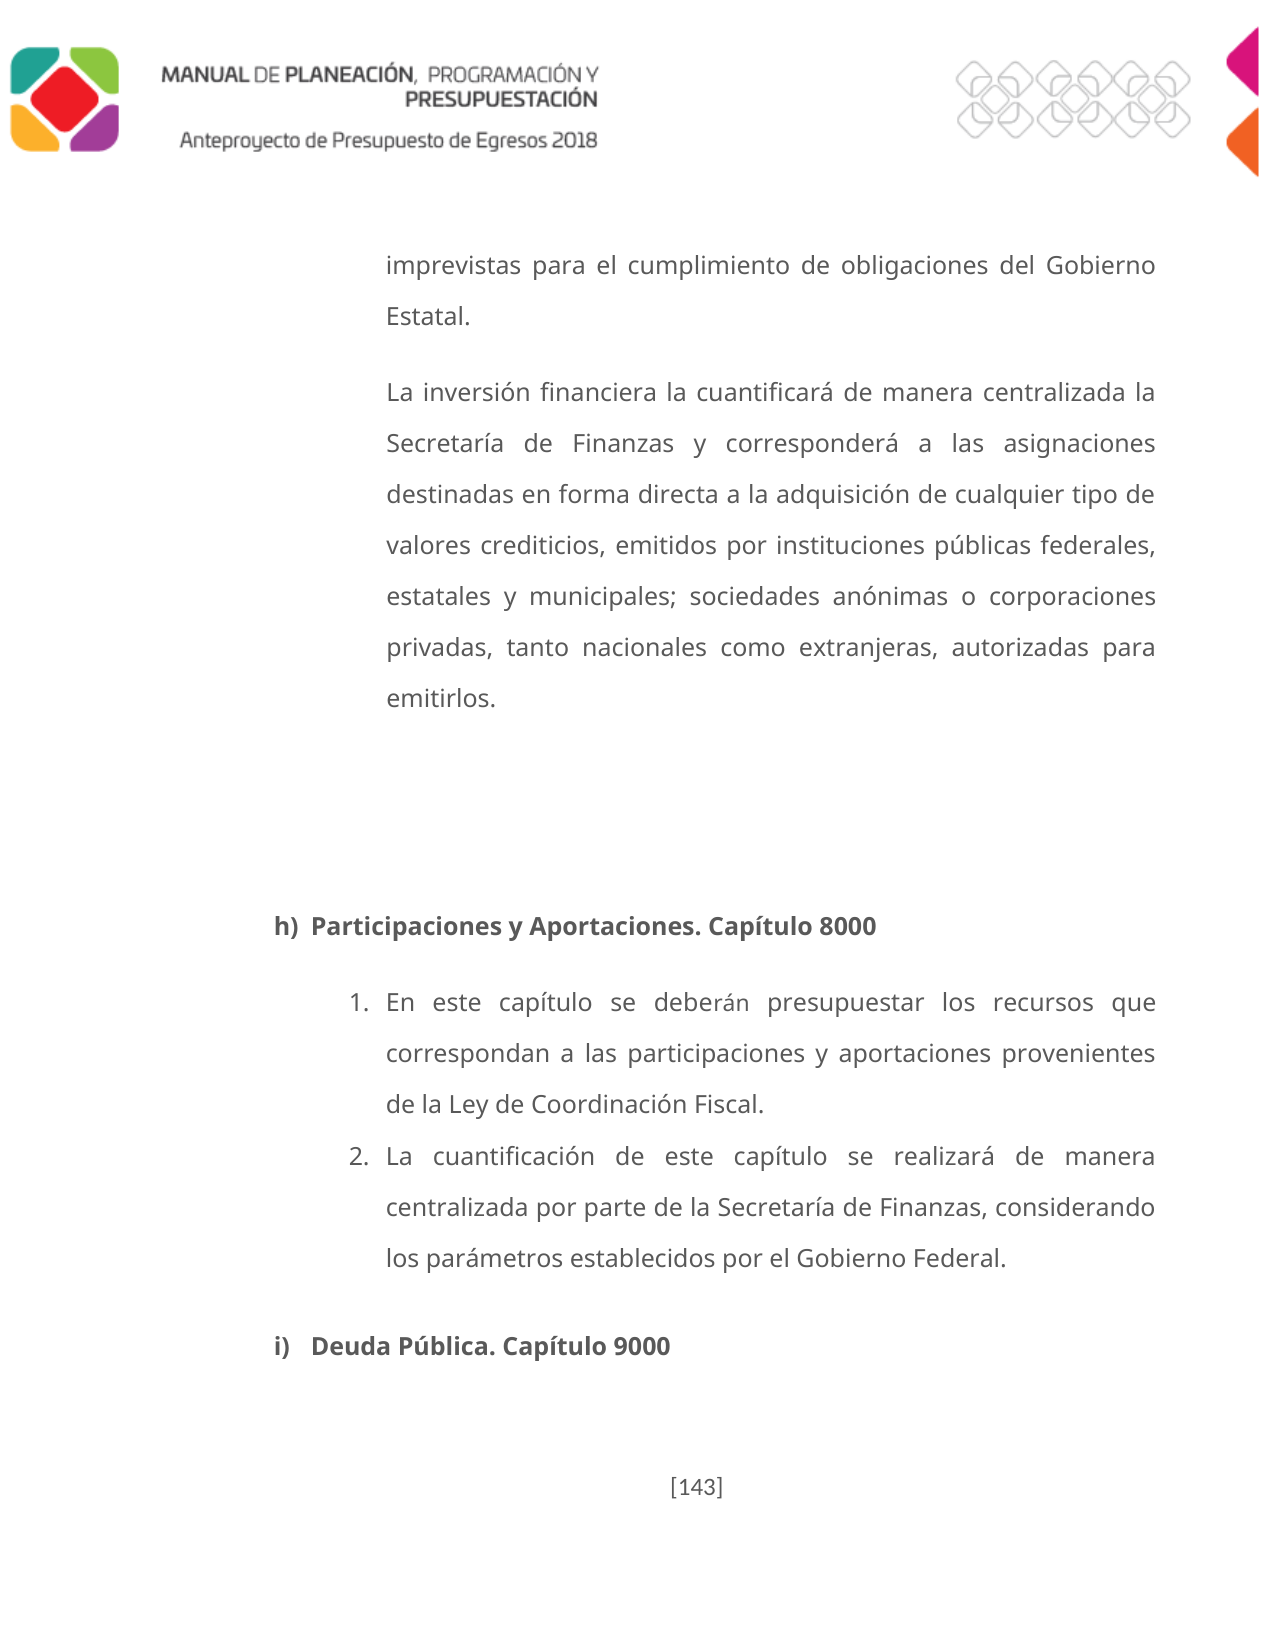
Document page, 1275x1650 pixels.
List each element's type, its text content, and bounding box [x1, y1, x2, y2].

subtitle Deuda Pública. Capítulo 9000 [273, 1329, 1157, 1363]
subtitle Participaciones y Aportaciones. Capítulo 8000 [273, 909, 1157, 943]
picture [1, 14, 1265, 193]
list En este capítulo se deberán presupuestar los recursos que correspondan a las participaciones y aportaciones provenientes de la Ley de Coordinación Fiscal. [348, 985, 1157, 1121]
list La inversión financiera la cuantificará de manera centralizada la Secretaría de Finanzas y corresponderá a las asignaciones destinadas en forma directa a la adquisición de cualquier tipo de valores crediticios, emitidos por instituciones públicas federales, estatales y municipales; sociedades anónimas o corporaciones privadas, tanto nacionales como extranjeras, autorizadas para emitirlos. [386, 374, 1157, 715]
list La cuantificación de este capítulo se realizará de manera centralizada por parte de la Secretaría de Finanzas, considerando los parámetros establecidos por el Gobierno Federal. [348, 1138, 1157, 1274]
